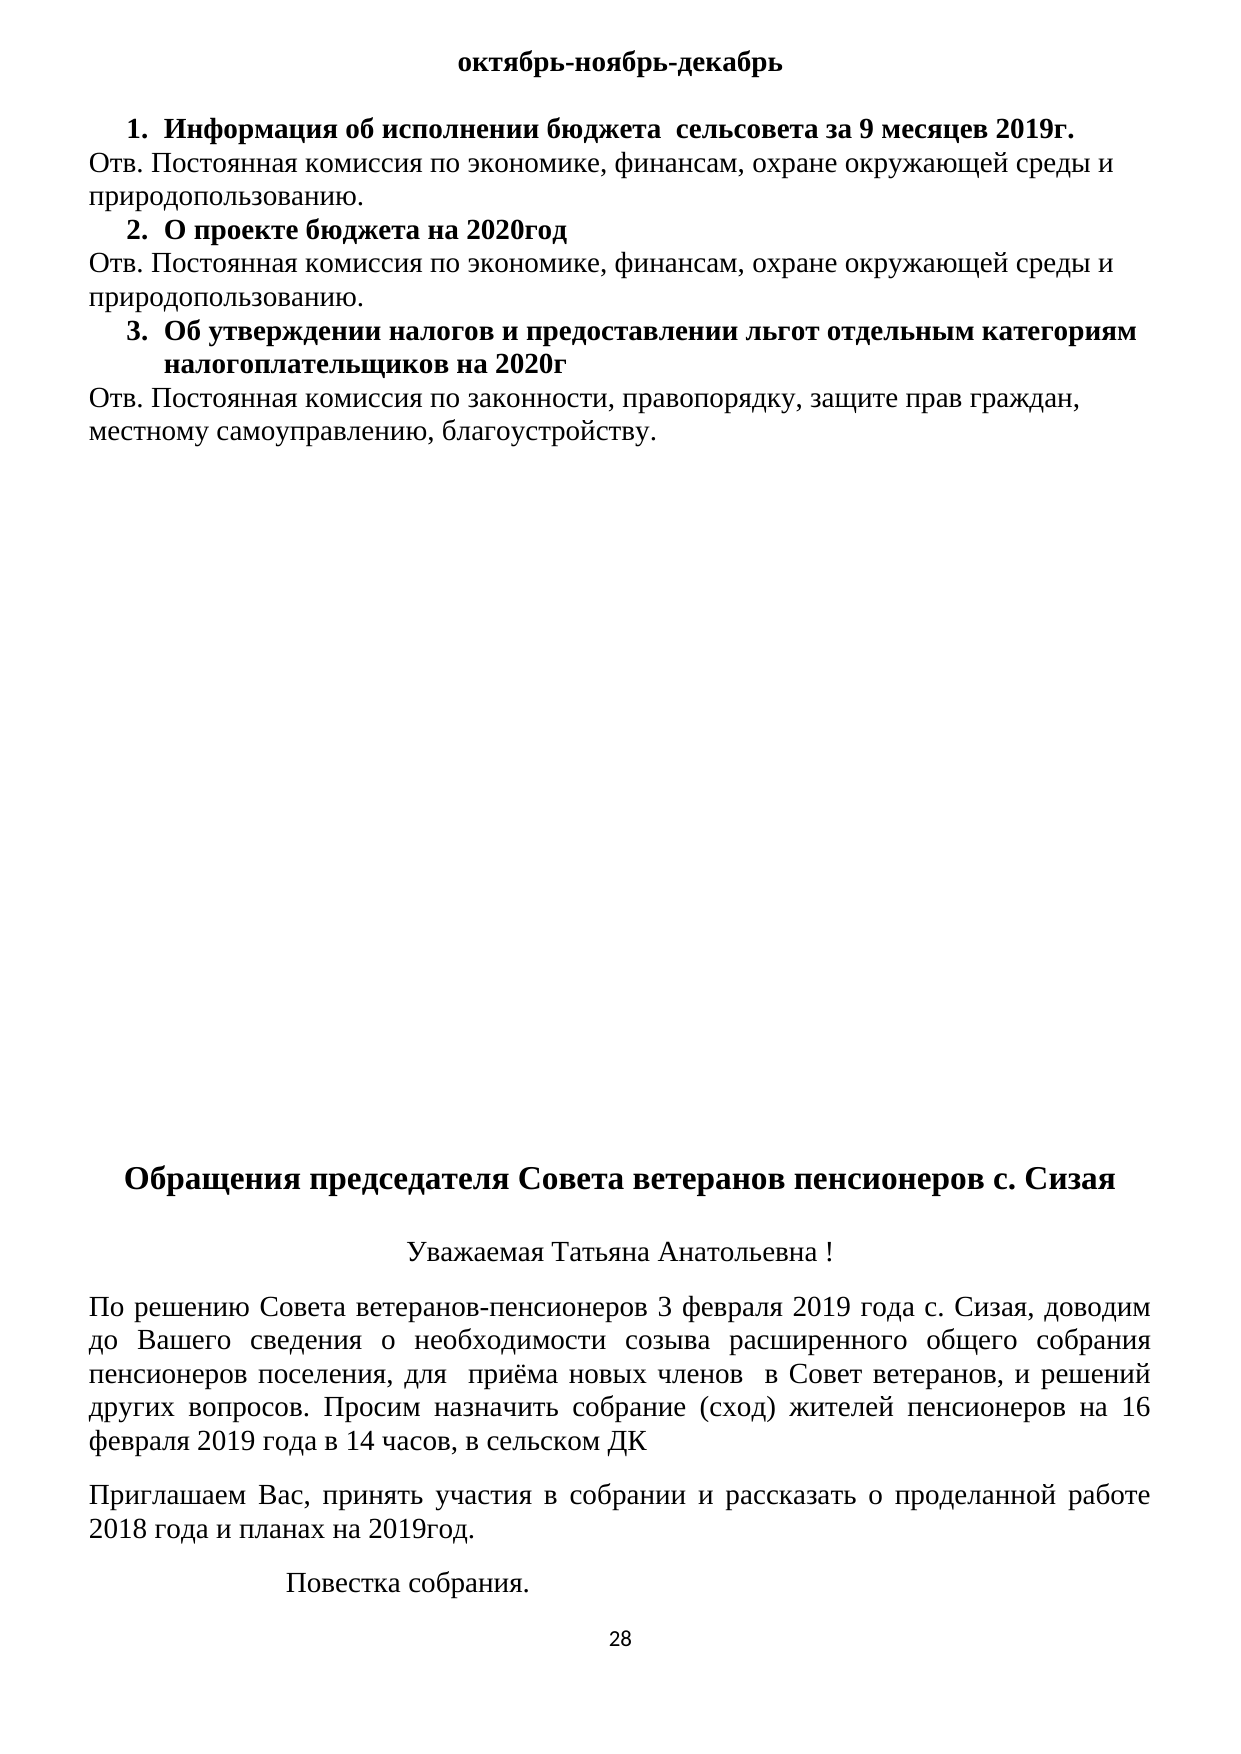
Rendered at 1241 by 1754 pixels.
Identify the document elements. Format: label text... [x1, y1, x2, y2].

text По решению Совета ветеранов-пенсионеров 3 февраля 2019 года с. Сизая, доводим до Вашего сведения о необходимости созыва расширенного общего собрания пенсионеров поселения, для приёма новых членов в Совет ветеранов, и решений других вопросов. Просим назначить собрание (сход) жителей пенсионеров на 16 февраля 2019 года в 14 часов, в сельском ДК [89, 1289, 1152, 1457]
text Обращения председателя Совета ветеранов пенсионеров с. Сизая [89, 1158, 1152, 1196]
text Уважаемая Татьяна Анатольевна ! [89, 1234, 1152, 1268]
text Отв. Постоянная комиссия по экономике, финансам, охране окружающей среды и природопользованию. [89, 246, 1152, 313]
list Информация об исполнении бюджета сельсовета за 9 месяцев 2019г. [126, 111, 1152, 145]
text Отв. Постоянная комиссия по экономике, финансам, охране окружающей среды и природопользованию. [89, 145, 1152, 212]
list Об утверждении налогов и предоставлении льгот отдельным категориям налогоплательщиков на 2020г [126, 313, 1152, 380]
list О проекте бюджета на 2020год [126, 212, 1152, 246]
text Повестка собрания. [89, 1565, 1152, 1599]
text октябрь-ноябрь-декабрь [89, 44, 1152, 78]
text Приглашаем Вас, принять участия в собрании и рассказать о проделанной работе 2018 года и планах на 2019год. [89, 1477, 1152, 1544]
text Отв. Постоянная комиссия по законности, правопорядку, защите прав граждан, местному самоуправлению, благоустройству. [89, 380, 1152, 447]
